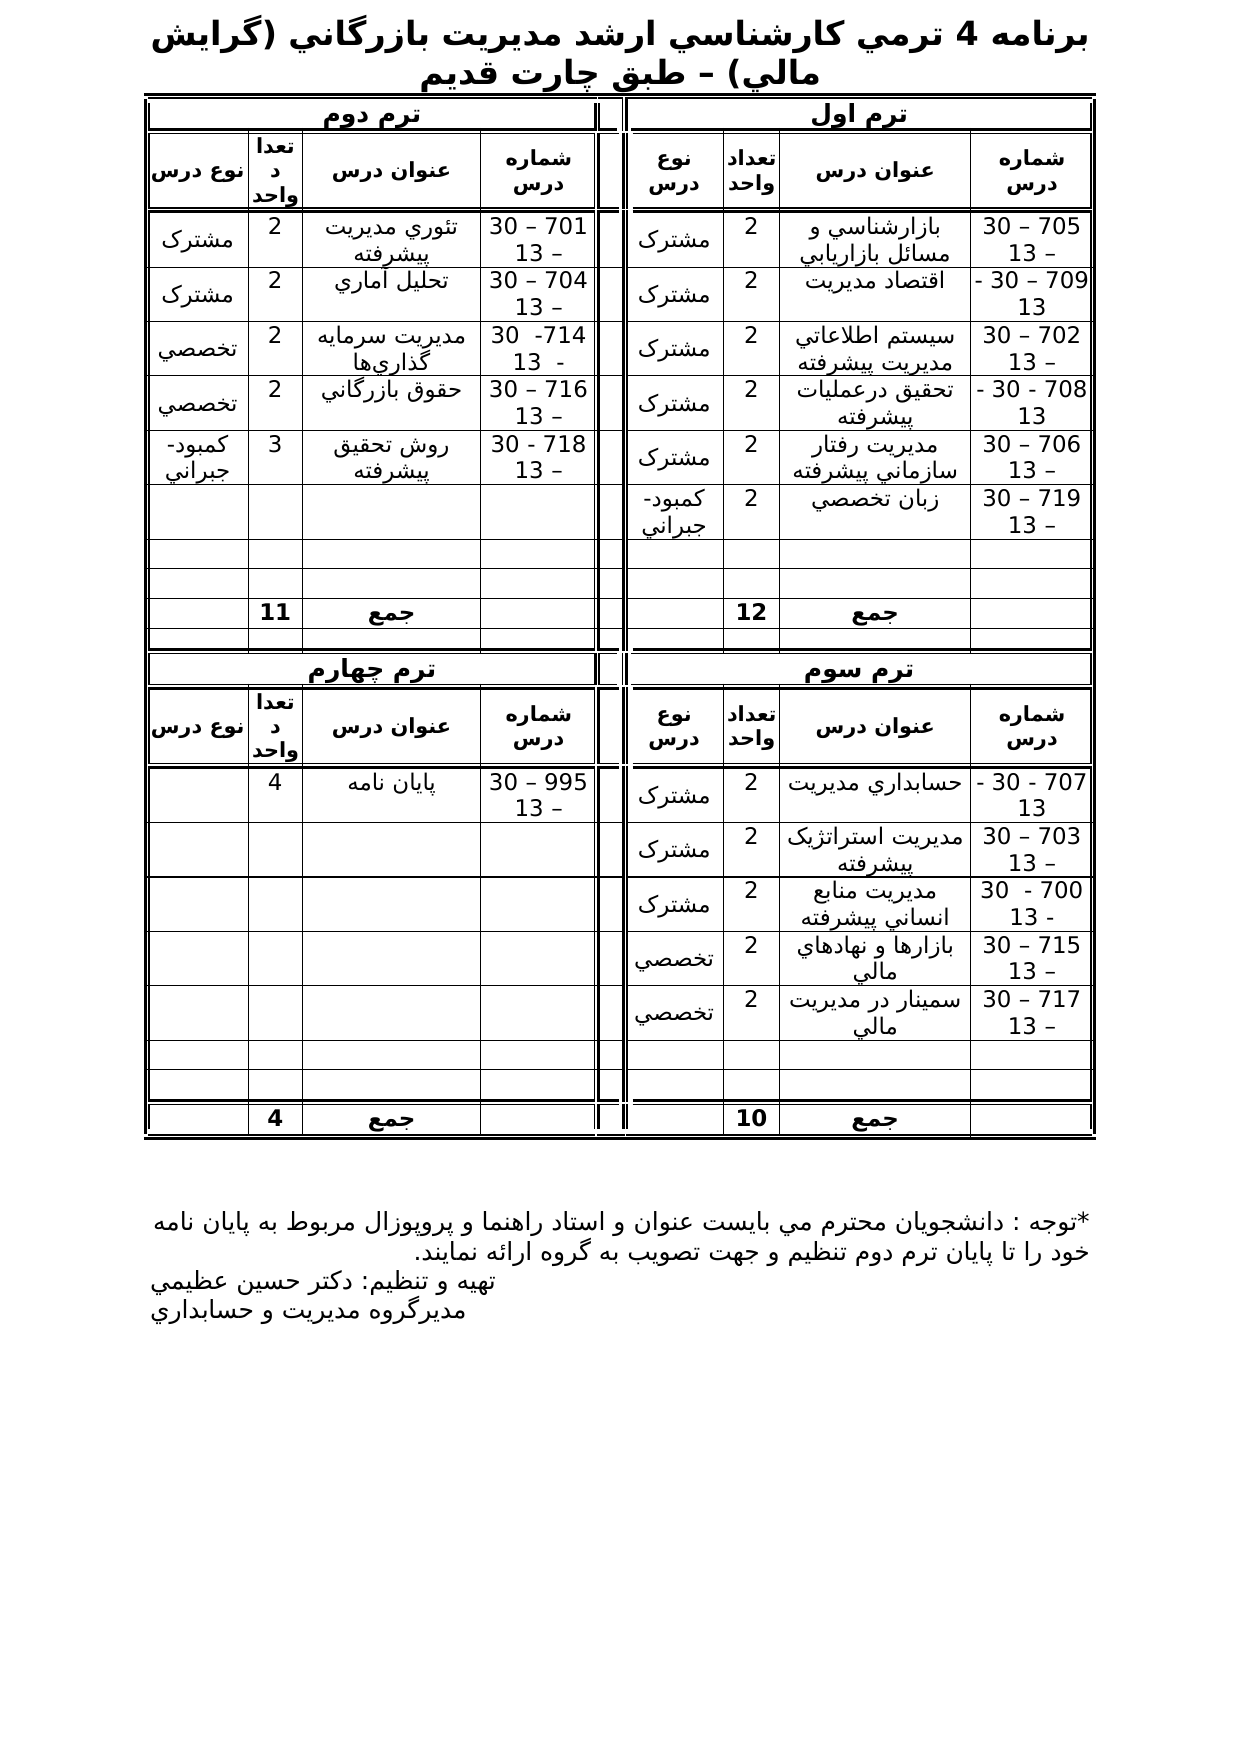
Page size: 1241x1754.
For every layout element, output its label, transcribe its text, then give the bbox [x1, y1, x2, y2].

table_cell 704 – 30 – 13 [481, 268, 594, 321]
table_cell [249, 932, 302, 985]
table_cell [600, 599, 622, 628]
table_cell [150, 1041, 248, 1069]
table_cell [724, 1041, 779, 1069]
table_cell [600, 1070, 622, 1099]
table_cell 2 [249, 376, 302, 430]
table_cell 702 – 30 – 13 [971, 322, 1090, 375]
text مديرگروه مديريت و حسابداري [150, 1295, 1090, 1324]
table_cell [628, 540, 723, 568]
table_cell [249, 1070, 302, 1099]
table_cell تخصصي [628, 932, 723, 985]
table_cell سمينار در مديريت مالي [780, 986, 970, 1039]
table_cell مشترک [628, 376, 723, 430]
table_cell [597, 128, 625, 207]
table_cell [303, 1041, 480, 1069]
table_cell 705 – 30 – 13 [971, 213, 1090, 267]
table_cell [481, 1099, 597, 1134]
table_cell 707 - 30 - 13 [971, 769, 1090, 822]
table_cell شماره درس [971, 690, 1090, 762]
table_cell [600, 569, 622, 598]
table_cell [150, 540, 248, 568]
table_cell 3 [249, 431, 302, 484]
table_cell تعداد واحد [724, 134, 779, 207]
table_cell [597, 207, 625, 267]
table_cell عنوان درس [780, 690, 970, 762]
table_cell [600, 1041, 622, 1069]
table_cell [481, 1041, 594, 1069]
table_cell ترم چهارم [150, 654, 594, 683]
table_cell نوع درس [625, 128, 723, 207]
table_cell [600, 268, 622, 321]
table_cell [150, 986, 248, 1039]
table_cell بازارها و نهادهاي مالي [780, 932, 970, 985]
table_cell [628, 599, 723, 628]
table_cell 2 [724, 431, 779, 484]
table_cell 709 – 30 - 13 [971, 268, 1090, 321]
table_cell [303, 540, 480, 568]
table_cell [597, 648, 625, 683]
table_cell [971, 629, 1090, 648]
table_cell 4 [249, 1105, 302, 1134]
table_cell [597, 1099, 625, 1134]
table_cell [780, 569, 970, 598]
table_cell جمع [303, 599, 480, 628]
table_cell مديريت رفتار سازماني پيشرفته [780, 431, 970, 484]
table_cell [249, 540, 302, 568]
table_cell [150, 485, 248, 538]
table_cell [249, 823, 302, 876]
table_cell [971, 1070, 1090, 1099]
table_cell [481, 878, 594, 931]
table_cell مشترک [150, 213, 248, 267]
table_cell [249, 878, 302, 931]
table_cell [150, 599, 248, 628]
table_cell [780, 1041, 970, 1069]
table_cell [780, 1070, 970, 1099]
table_header [597, 96, 625, 128]
table_cell 701 – 30 – 13 [481, 213, 594, 267]
table_cell 2 [724, 932, 779, 985]
table_cell [481, 599, 594, 628]
table_cell جمع [303, 1105, 480, 1134]
table_cell [150, 823, 248, 876]
table_cell مشترک [625, 763, 723, 822]
table_cell [724, 1070, 779, 1099]
table_cell [971, 1041, 1090, 1069]
table_cell [481, 932, 594, 985]
table_cell [628, 1070, 723, 1099]
table_cell مشترک [628, 431, 723, 484]
table_cell [600, 823, 622, 876]
table_cell [600, 986, 622, 1039]
table_cell حقوق بازرگاني [303, 376, 480, 430]
table_cell نوع درس [150, 134, 248, 207]
table_cell تعداد واحد [249, 134, 302, 207]
table_cell نوع درس [150, 690, 248, 762]
table_cell [481, 986, 594, 1039]
table_cell [303, 1070, 480, 1099]
table_cell 715 – 30 – 13 [971, 932, 1090, 985]
table_cell [628, 1041, 723, 1069]
table_cell [481, 485, 594, 538]
table_header ترم دوم [147, 96, 597, 128]
table_cell 11 [249, 599, 302, 628]
table_cell [600, 431, 622, 484]
table_cell [303, 485, 480, 538]
table_cell [600, 376, 622, 430]
table_cell 2 [724, 322, 779, 375]
table_cell مشترک [150, 268, 248, 321]
table_cell جمع [780, 599, 970, 628]
table_cell [481, 823, 594, 876]
table_cell [303, 823, 480, 876]
table_cell عنوان درس [780, 134, 970, 207]
table_cell تخصصي [628, 986, 723, 1039]
table_cell [303, 932, 480, 985]
table_cell عنوان درس [303, 690, 480, 762]
table_cell تحقيق درعمليات پيشرفته [780, 376, 970, 430]
table_cell [780, 540, 970, 568]
table_cell [597, 763, 625, 822]
table_cell شماره درس [481, 134, 594, 207]
table_cell 706 – 30 – 13 [971, 431, 1090, 484]
table_cell شماره درس [481, 690, 594, 762]
table_cell [150, 932, 248, 985]
table_cell 10 [724, 1105, 779, 1134]
table_cell 718 - 30 – 13 [481, 431, 594, 484]
table_cell [780, 629, 970, 648]
table_cell تحليل آماري [303, 268, 480, 321]
table_cell [600, 540, 622, 568]
table_cell روش تحقيق پيشرفته [303, 431, 480, 484]
table_cell [249, 1041, 302, 1069]
table_cell 719 – 30 – 13 [971, 485, 1090, 538]
table_cell 2 [724, 823, 779, 876]
table_cell مديريت استراتژيک پيشرفته [780, 823, 970, 876]
table_cell [971, 599, 1090, 628]
table_cell [249, 986, 302, 1039]
table_cell بازارشناسي و مسائل بازاريابي [780, 213, 970, 267]
table_cell [724, 569, 779, 598]
text برنامه 4 ترمي کارشناسي ارشد مديريت بازرگاني (گرايش مالي) – طبق چارت قديم [150, 15, 1090, 92]
table_cell 2 [249, 213, 302, 267]
table_cell مشترک [625, 207, 723, 267]
table_cell [971, 1099, 1093, 1134]
table_cell [303, 878, 480, 931]
table_cell [600, 878, 622, 931]
table_cell [600, 629, 622, 648]
table_cell [150, 769, 248, 822]
table_cell 12 [724, 599, 779, 628]
table_cell نوع درس [625, 684, 723, 762]
text تهيه و تنظيم: دکتر حسين عظيمي [150, 1266, 565, 1295]
table_cell [249, 629, 302, 648]
table_cell تخصصي [150, 322, 248, 375]
table_cell 2 [724, 769, 779, 822]
table_cell 714- 30 - 13 [481, 322, 594, 375]
table_cell زبان تخصصي [780, 485, 970, 538]
table_cell [724, 629, 779, 648]
table_cell تعداد واحد [724, 690, 779, 762]
table_cell 703 – 30 – 13 [971, 823, 1090, 876]
table_cell 2 [724, 878, 779, 931]
table_cell 708 - 30 - 13 [971, 376, 1090, 430]
table_cell [150, 878, 248, 931]
table_cell 2 [249, 268, 302, 321]
table_cell حسابداري مديريت [780, 769, 970, 822]
table_cell تعداد واحد [249, 690, 302, 762]
table_cell 2 [724, 376, 779, 430]
table_cell [150, 569, 248, 598]
table_cell تخصصي [150, 376, 248, 430]
table_cell مشترک [628, 823, 723, 876]
table_cell [481, 629, 594, 648]
table_cell [597, 684, 625, 762]
table_cell [600, 485, 622, 538]
table_cell 2 [724, 213, 779, 267]
table_cell [481, 1070, 594, 1099]
table_cell 2 [249, 322, 302, 375]
table_cell [249, 485, 302, 538]
table_cell [625, 1099, 723, 1134]
table_cell [971, 569, 1090, 598]
table_cell سيستم اطلاعاتي مديريت پيشرفته [780, 322, 970, 375]
table_cell 2 [724, 268, 779, 321]
table_cell [147, 1099, 248, 1134]
text *توجه : دانشجويان محترم مي بايست عنوان و استاد راهنما و پروپوزال مربوط به پايان نامه خود را تا پايان ترم دوم تنظيم و جهت تصويب به گروه ارائه نمايند. [150, 1207, 1090, 1266]
table_cell [600, 932, 622, 985]
table_cell [150, 629, 248, 648]
table_cell 995 – 30 – 13 [481, 769, 594, 822]
table_cell شماره درس [971, 134, 1090, 207]
table_cell مشترک [628, 268, 723, 321]
table_cell عنوان درس [303, 134, 480, 207]
table_cell پايان نامه [303, 769, 480, 822]
table_cell [481, 569, 594, 598]
table_cell [150, 1070, 248, 1099]
table_cell [600, 322, 622, 375]
table_cell [724, 540, 779, 568]
table_cell مديريت منابع انساني پيشرفته [780, 878, 970, 931]
table_cell 2 [724, 485, 779, 538]
table_cell کمبود- جبراني [150, 431, 248, 484]
table_cell کمبود- جبراني [628, 485, 723, 538]
table_header ترم اول [625, 96, 1093, 128]
table_cell اقتصاد مديريت [780, 268, 970, 321]
table_cell [628, 629, 723, 648]
table_cell [249, 569, 302, 598]
table_cell مشترک [628, 878, 723, 931]
table_cell [303, 629, 480, 648]
table_cell [303, 986, 480, 1039]
table_cell 716 – 30 – 13 [481, 376, 594, 430]
table_cell مشترک [628, 322, 723, 375]
table_cell مديريت سرمايه گذاري‌ها [303, 322, 480, 375]
table_cell [303, 569, 480, 598]
table_cell [481, 540, 594, 568]
table_cell [628, 569, 723, 598]
table_cell تئوري مديريت پيشرفته [303, 213, 480, 267]
table_cell 717 – 30 – 13 [971, 986, 1090, 1039]
table_cell 4 [249, 769, 302, 822]
table_cell جمع [780, 1105, 970, 1134]
table_cell [971, 540, 1090, 568]
table_cell 700 - 30 - 13 [971, 878, 1090, 931]
table_cell 2 [724, 986, 779, 1039]
table_cell ترم سوم [625, 648, 1090, 683]
